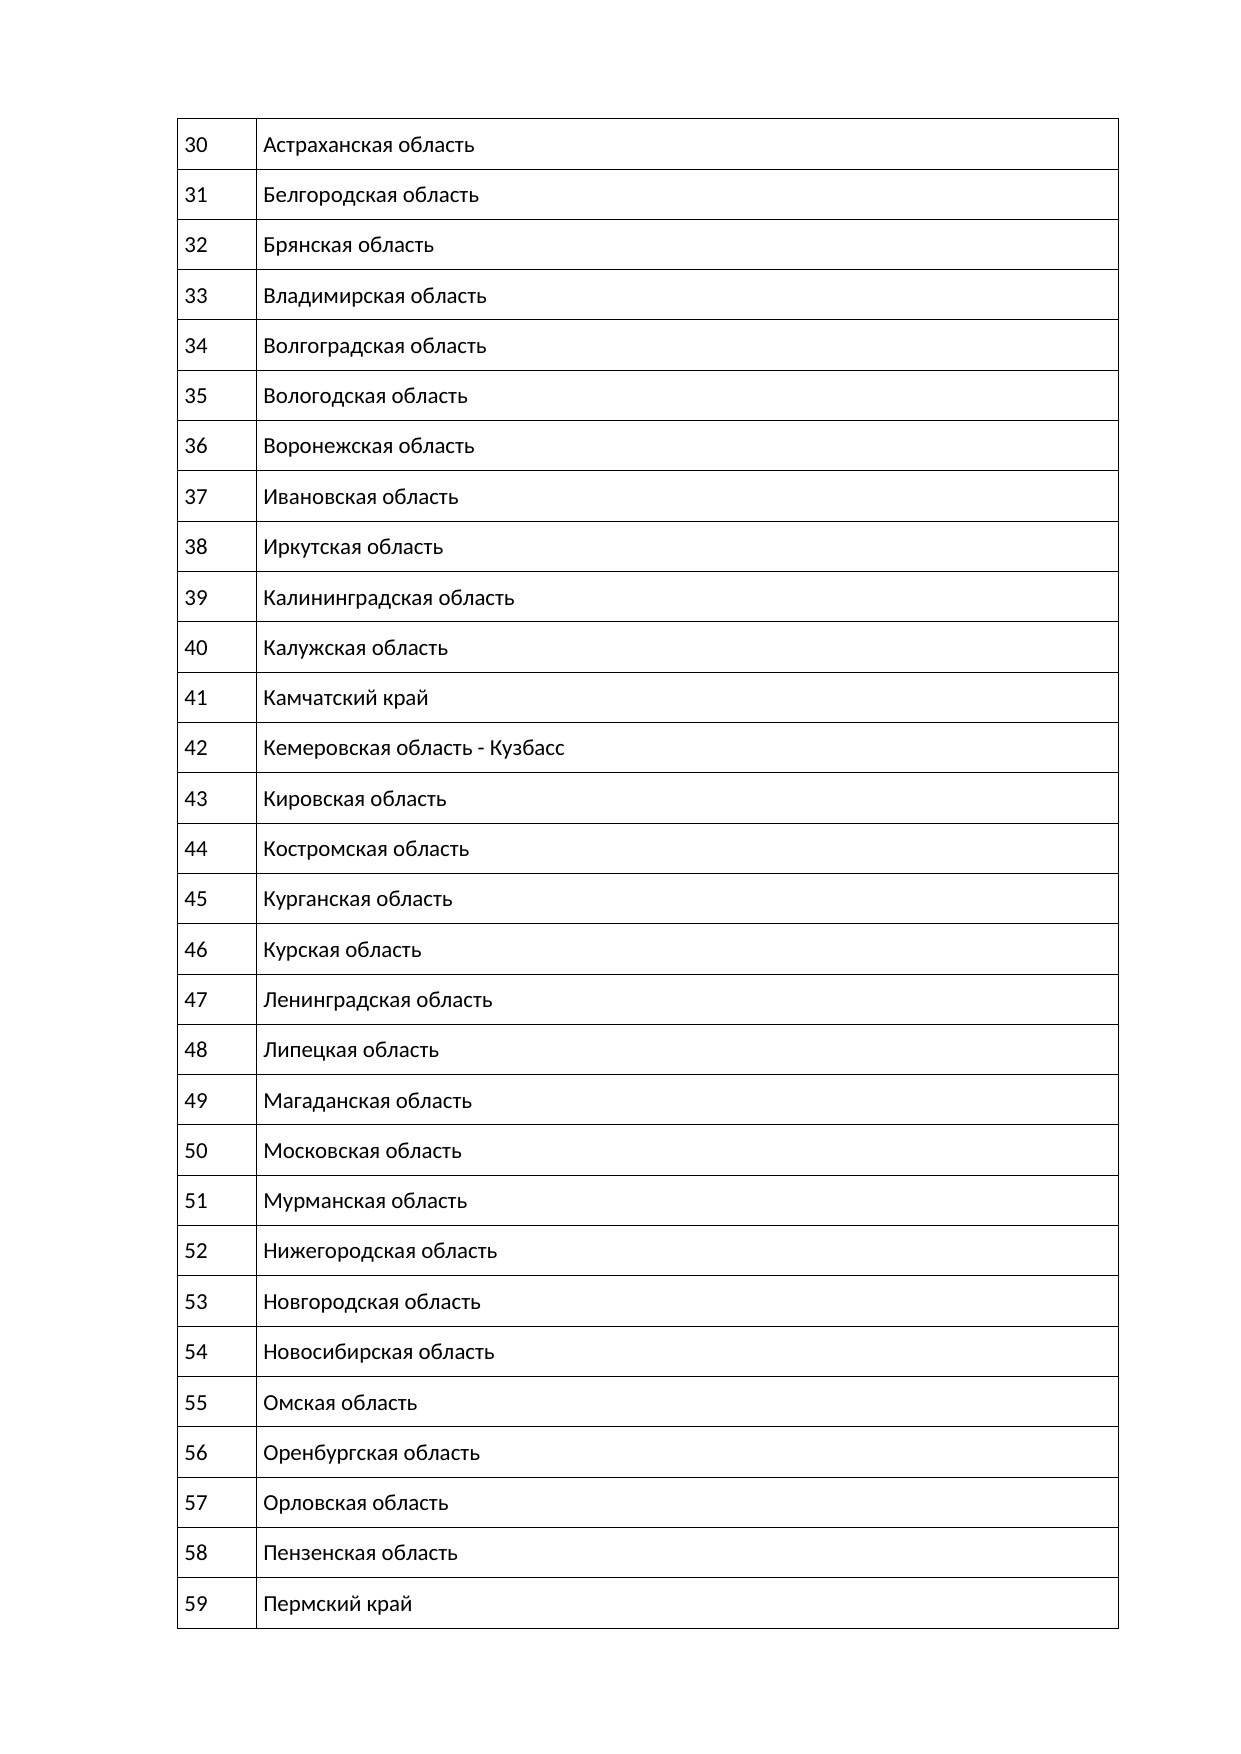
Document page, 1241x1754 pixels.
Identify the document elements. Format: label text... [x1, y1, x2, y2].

table_cell Вологодская область [257, 371, 1118, 420]
table_cell 30 [178, 119, 256, 168]
table_cell Курганская область [257, 874, 1118, 923]
table_cell 41 [178, 673, 256, 722]
table_cell 50 [178, 1125, 256, 1175]
table_cell 55 [178, 1377, 256, 1426]
table_cell Костромская область [257, 824, 1118, 873]
table_cell 58 [178, 1528, 256, 1577]
table_cell Владимирская область [257, 270, 1118, 319]
table_cell Ивановская область [257, 471, 1118, 521]
table_cell Белгородская область [257, 170, 1118, 219]
table_cell Оренбургская область [257, 1427, 1118, 1477]
table_cell 53 [178, 1276, 256, 1326]
table_cell Пермский край [257, 1578, 1118, 1627]
table_cell 37 [178, 471, 256, 521]
table_cell Нижегородская область [257, 1226, 1118, 1275]
table_cell 42 [178, 723, 256, 772]
table_cell Кемеровская область - Кузбасс [257, 723, 1118, 772]
table_cell 38 [178, 522, 256, 571]
table_cell 48 [178, 1025, 256, 1074]
table_cell 54 [178, 1327, 256, 1376]
table_cell Калужская область [257, 622, 1118, 672]
table_cell 57 [178, 1478, 256, 1527]
table_cell Новосибирская область [257, 1327, 1118, 1376]
table_cell 47 [178, 975, 256, 1024]
table_cell Астраханская область [257, 119, 1118, 168]
table_cell 56 [178, 1427, 256, 1477]
table_cell Омская область [257, 1377, 1118, 1426]
table_cell 49 [178, 1075, 256, 1124]
table_cell Камчатский край [257, 673, 1118, 722]
table_cell Ленинградская область [257, 975, 1118, 1024]
table_cell 33 [178, 270, 256, 319]
table_cell 31 [178, 170, 256, 219]
table_cell 34 [178, 320, 256, 370]
table_cell Орловская область [257, 1478, 1118, 1527]
table_cell 32 [178, 220, 256, 269]
table_cell 43 [178, 773, 256, 822]
table_cell Курская область [257, 924, 1118, 973]
table_cell Липецкая область [257, 1025, 1118, 1074]
table_cell Иркутская область [257, 522, 1118, 571]
table_cell 35 [178, 371, 256, 420]
table_cell 45 [178, 874, 256, 923]
table_cell 44 [178, 824, 256, 873]
table_cell Пензенская область [257, 1528, 1118, 1577]
table_cell 51 [178, 1176, 256, 1225]
table_cell 36 [178, 421, 256, 470]
table_cell Магаданская область [257, 1075, 1118, 1124]
table_cell 52 [178, 1226, 256, 1275]
table_cell Московская область [257, 1125, 1118, 1175]
table_cell 39 [178, 572, 256, 621]
table_cell Новгородская область [257, 1276, 1118, 1326]
table_cell 46 [178, 924, 256, 973]
table_cell Волгоградская область [257, 320, 1118, 370]
table_cell Кировская область [257, 773, 1118, 822]
table_cell Воронежская область [257, 421, 1118, 470]
table_cell Мурманская область [257, 1176, 1118, 1225]
table_cell 40 [178, 622, 256, 672]
table_cell Калининградская область [257, 572, 1118, 621]
table_cell 59 [178, 1578, 256, 1627]
table_cell Брянская область [257, 220, 1118, 269]
